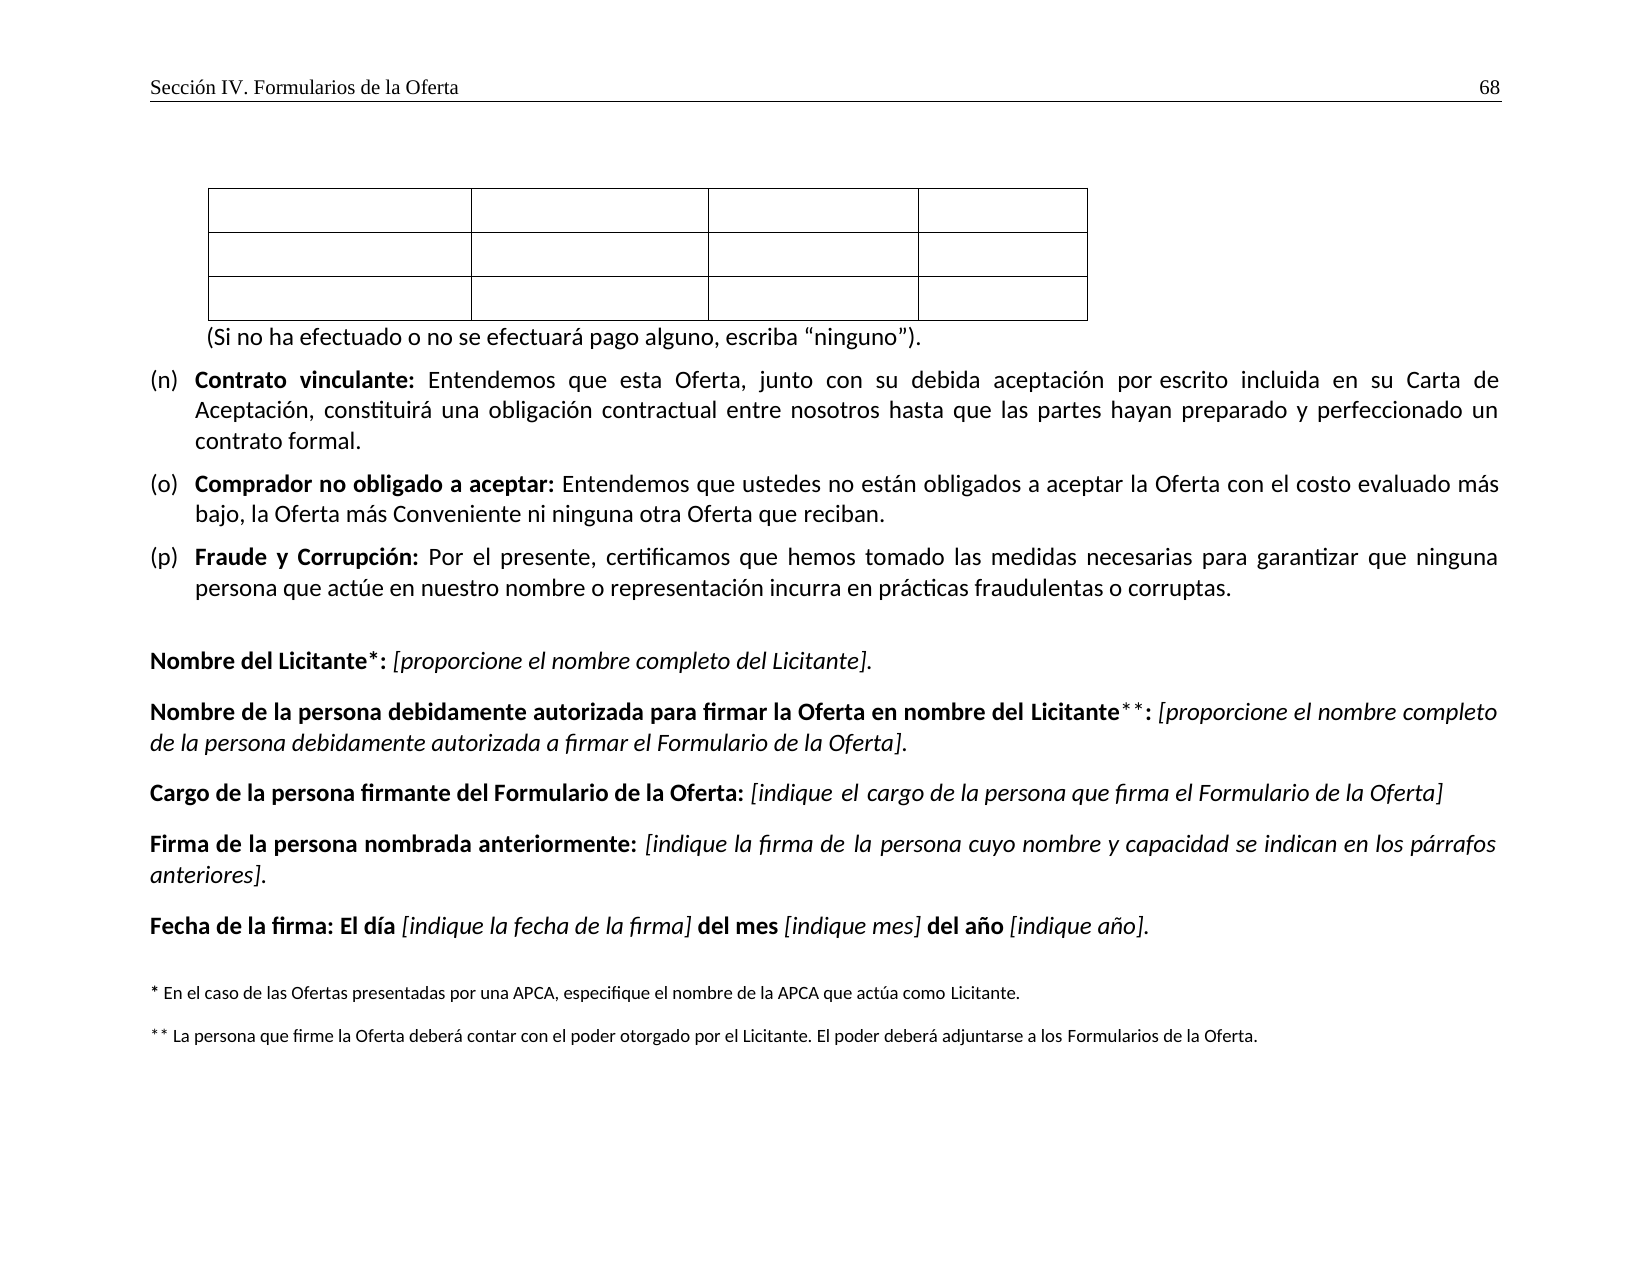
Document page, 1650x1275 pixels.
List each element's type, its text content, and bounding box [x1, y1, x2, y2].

list Comprador no obligado a aceptar: Entendemos que ustedes no están obligados a aceptar la Oferta con el costo evaluado más bajo, la Oferta más Conveniente ni ninguna otra Oferta que reciban. [150, 468, 1500, 529]
text (Si no ha efectuado o no se efectuará pago alguno, escriba “ninguno”). [206, 321, 1500, 351]
table_cell [919, 277, 1087, 320]
text Cargo de la persona firmante del Formulario de la Oferta: [indique el cargo de la persona que firma el Formulario de la Oferta] [150, 778, 1500, 808]
table_cell [709, 233, 918, 276]
list Contrato vinculante: Entendemos que esta Oferta, junto con su debida aceptación por escrito incluida en su Carta de Aceptación, constituirá una obligación contractual entre nosotros hasta que las partes hayan preparado y perfeccionado un contrato formal. [150, 364, 1500, 455]
table_cell [209, 233, 471, 276]
table_cell [709, 189, 918, 232]
table_cell [209, 189, 471, 232]
text ** La persona que firme la Oferta deberá contar con el poder otorgado por el Licitante. El poder deberá adjuntarse a los Formularios de la Oferta. [150, 1024, 1500, 1047]
text * En el caso de las Ofertas presentadas por una APCA, especifique el nombre de la APCA que actúa como Licitante. [150, 981, 1500, 1004]
text Fecha de la firma: El día [indique la fecha de la firma] del mes [indique mes] del año [indique año]. [150, 910, 1500, 940]
table_cell [919, 189, 1087, 232]
table_cell [919, 233, 1087, 276]
table_cell [472, 277, 708, 320]
list Fraude y Corrupción: Por el presente, certificamos que hemos tomado las medidas necesarias para garantizar que ninguna persona que actúe en nuestro nombre o representación incurra en prácticas fraudulentas o corruptas. [150, 541, 1500, 602]
text Nombre de la persona debidamente autorizada para firmar la Oferta en nombre del Licitante**: [proporcione el nombre completo de la persona debidamente autorizada a firmar el Formulario de la Oferta]. [150, 696, 1500, 757]
table_cell [709, 277, 918, 320]
table_cell [472, 189, 708, 232]
text Firma de la persona nombrada anteriormente: [indique la firma de la persona cuyo nombre y capacidad se indican en los párrafos anteriores]. [150, 828, 1500, 889]
text Nombre del Licitante*: [proporcione el nombre completo del Licitante]. [150, 645, 1500, 676]
table_cell [209, 277, 471, 320]
table_cell [472, 233, 708, 276]
